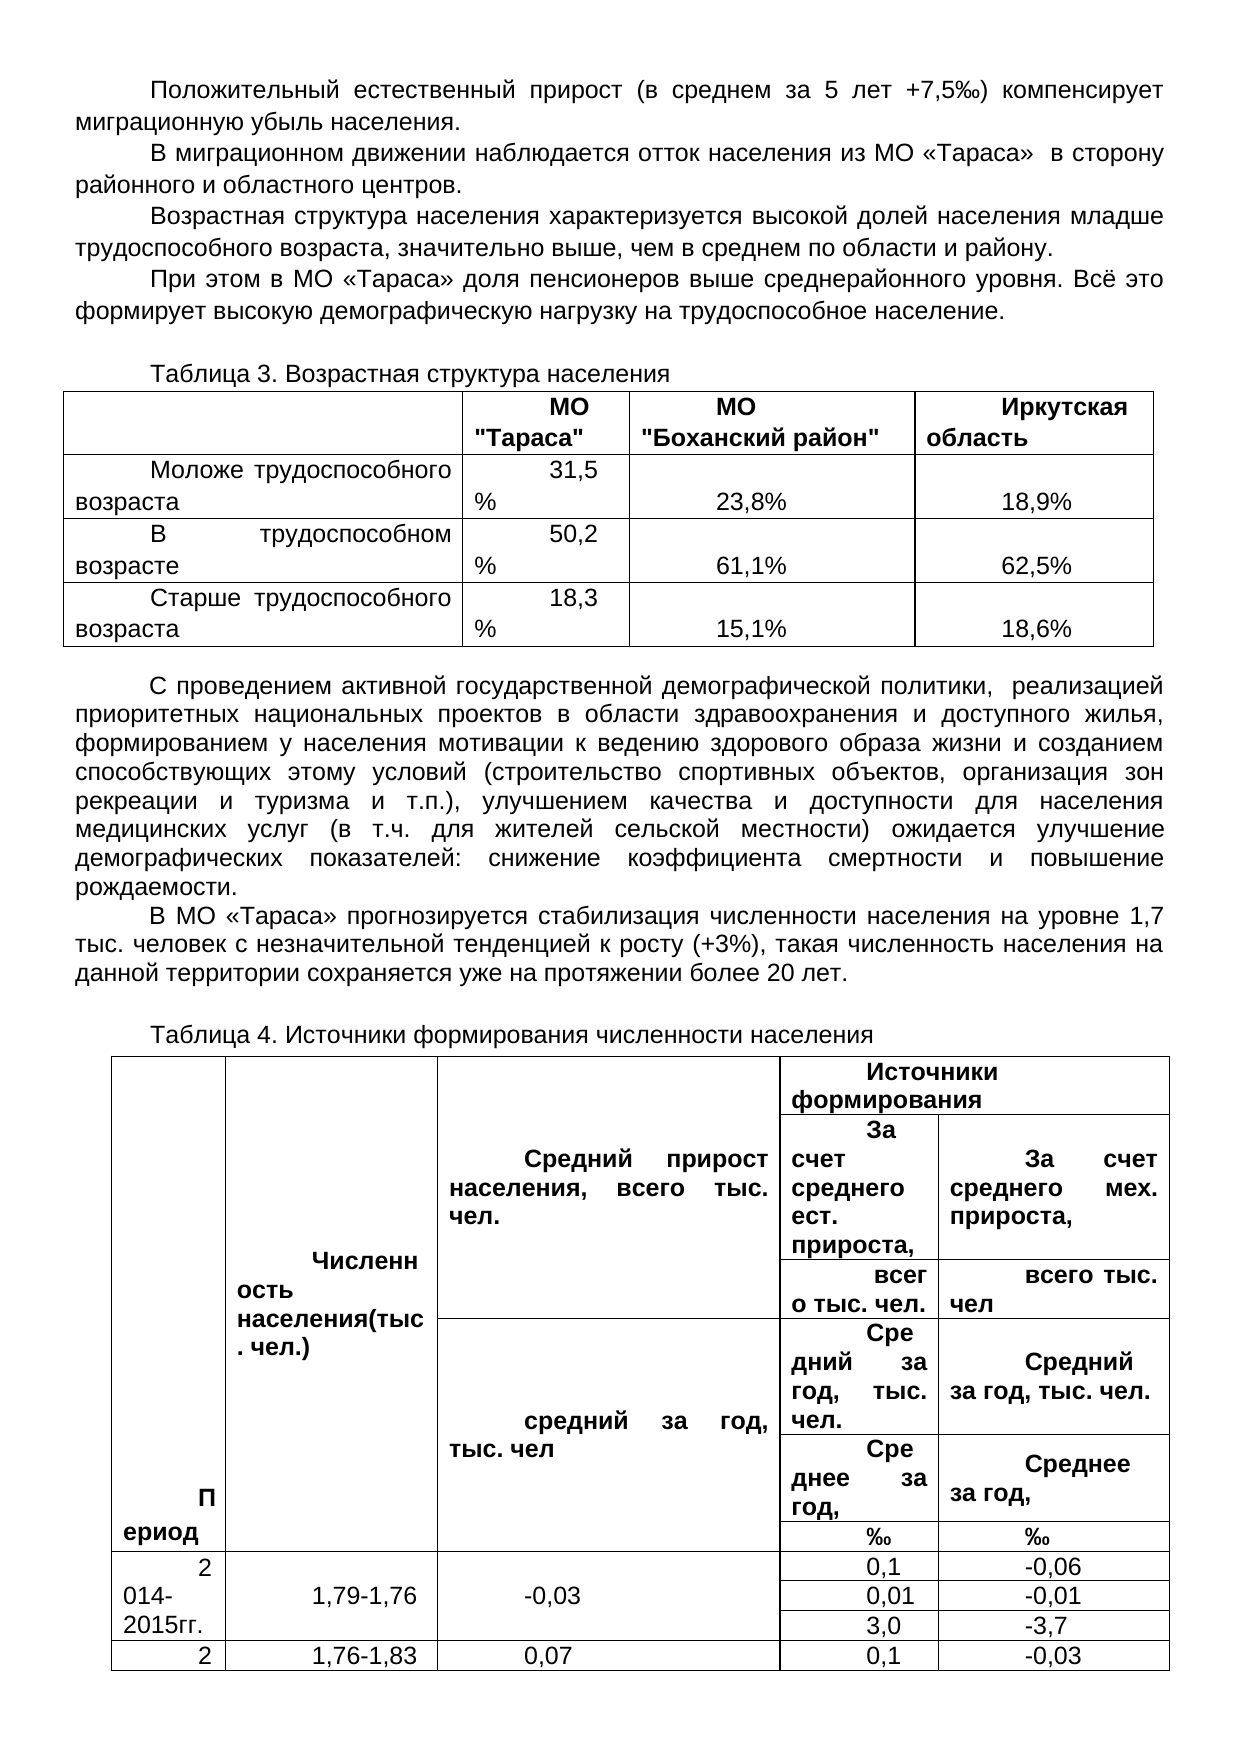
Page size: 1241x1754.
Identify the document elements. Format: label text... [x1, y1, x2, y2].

table_header Численность населения(тыс. чел.) [226, 1057, 437, 1551]
table_cell 18,3% [463, 583, 629, 646]
table_cell всего тыс. чел [939, 1260, 1169, 1317]
table_cell 18,6% [916, 583, 1153, 646]
text Таблица 4. Источники формирования численности населения [75, 1020, 1165, 1048]
table_header МО "Тараса" [463, 392, 629, 454]
table_header Средний прирост населения, всего тыс. чел. [438, 1057, 779, 1317]
table_cell -0,06 [939, 1552, 1169, 1580]
table_cell -3,7 [939, 1611, 1169, 1640]
table_cell -0,01 [939, 1581, 1169, 1610]
table_cell -0,03 [939, 1641, 1169, 1670]
table_cell 15,1% [630, 583, 914, 646]
table_cell 0,01 [781, 1581, 938, 1610]
table_cell За счет среднего мех. прироста, [939, 1115, 1169, 1259]
table_cell Средний за год, тыс. чел. [781, 1319, 938, 1433]
table_cell ‰ [781, 1522, 938, 1551]
table_cell За счет среднего ест. прироста, [781, 1115, 938, 1259]
table_cell 0,1 [781, 1641, 938, 1670]
table_cell Среднее за год, [939, 1435, 1169, 1521]
table_cell Старше трудоспособного возраста [64, 583, 462, 646]
table_cell В трудоспособном возрасте [64, 519, 462, 582]
table_cell 31,5% [463, 455, 629, 518]
table_header МО "Боханский район" [630, 392, 914, 454]
table_cell 3,0 [781, 1611, 938, 1640]
text Таблица 3. Возрастная структура населения [75, 359, 1165, 388]
table_header Период [112, 1057, 225, 1551]
text В МО «Тараса» прогнозируется стабилизация численности населения на уровне 1,7 тыс. человек с незначительной тенденцией к росту (+3%), такая численность населения на данной территории сохраняется уже на протяжении более 20 лет. [75, 901, 1165, 987]
table_cell Моложе трудоспособного возраста [64, 455, 462, 518]
table_cell Средний за год, тыс. чел. [939, 1319, 1169, 1433]
table_cell средний за год, тыс. чел [438, 1319, 779, 1551]
table_cell всего тыс. чел. [781, 1260, 938, 1317]
text Возрастная структура населения характеризуется высокой долей населения младше трудоспособного возраста, значительно выше, чем в среднем по области и району. [75, 201, 1165, 262]
text В миграционном движении наблюдается отток населения из МО «Тараса» в сторону районного и областного центров. [75, 138, 1165, 198]
table_cell 2015-2016гг. [112, 1641, 225, 1670]
table_cell -0,03 [438, 1552, 779, 1640]
table_cell Среднее за год, [781, 1435, 938, 1521]
table_cell 1,79-1,76 [226, 1552, 437, 1640]
table_cell 0,1 [781, 1552, 938, 1580]
text Положительный естественный прирост (в среднем за 5 лет +7,5‰) компенсирует миграционную убыль населения. [75, 75, 1165, 135]
table_header Источники формирования [781, 1057, 1169, 1114]
table_header Иркутская область [916, 392, 1153, 454]
table_cell ‰ [939, 1522, 1169, 1551]
table_cell 23,8% [630, 455, 914, 518]
table_cell 2014-2015гг. [112, 1552, 225, 1640]
table_cell 18,9% [916, 455, 1153, 518]
text С проведением активной государственной демографической политики, реализацией приоритетных национальных проектов в области здравоохранения и доступного жилья, формированием у населения мотивации к ведению здорового образа жизни и созданием способствующих этому условий (строительство спортивных объектов, организация зон рекреации и туризма и т.п.), улучшением качества и доступности для населения медицинских услуг (в т.ч. для жителей сельской местности) ожидается улучшение демографических показателей: снижение коэффициента смертности и повышение рождаемости. [75, 671, 1165, 901]
table_cell 1,76-1,83 [226, 1641, 437, 1670]
text При этом в МО «Тараса» доля пенсионеров выше среднерайонного уровня. Всё это формирует высокую демографическую нагрузку на трудоспособное население. [75, 264, 1165, 325]
table_header [64, 392, 462, 454]
table_cell 62,5% [916, 519, 1153, 582]
table_cell 61,1% [630, 519, 914, 582]
table_cell 50,2% [463, 519, 629, 582]
table_cell 0,07 [438, 1641, 779, 1670]
